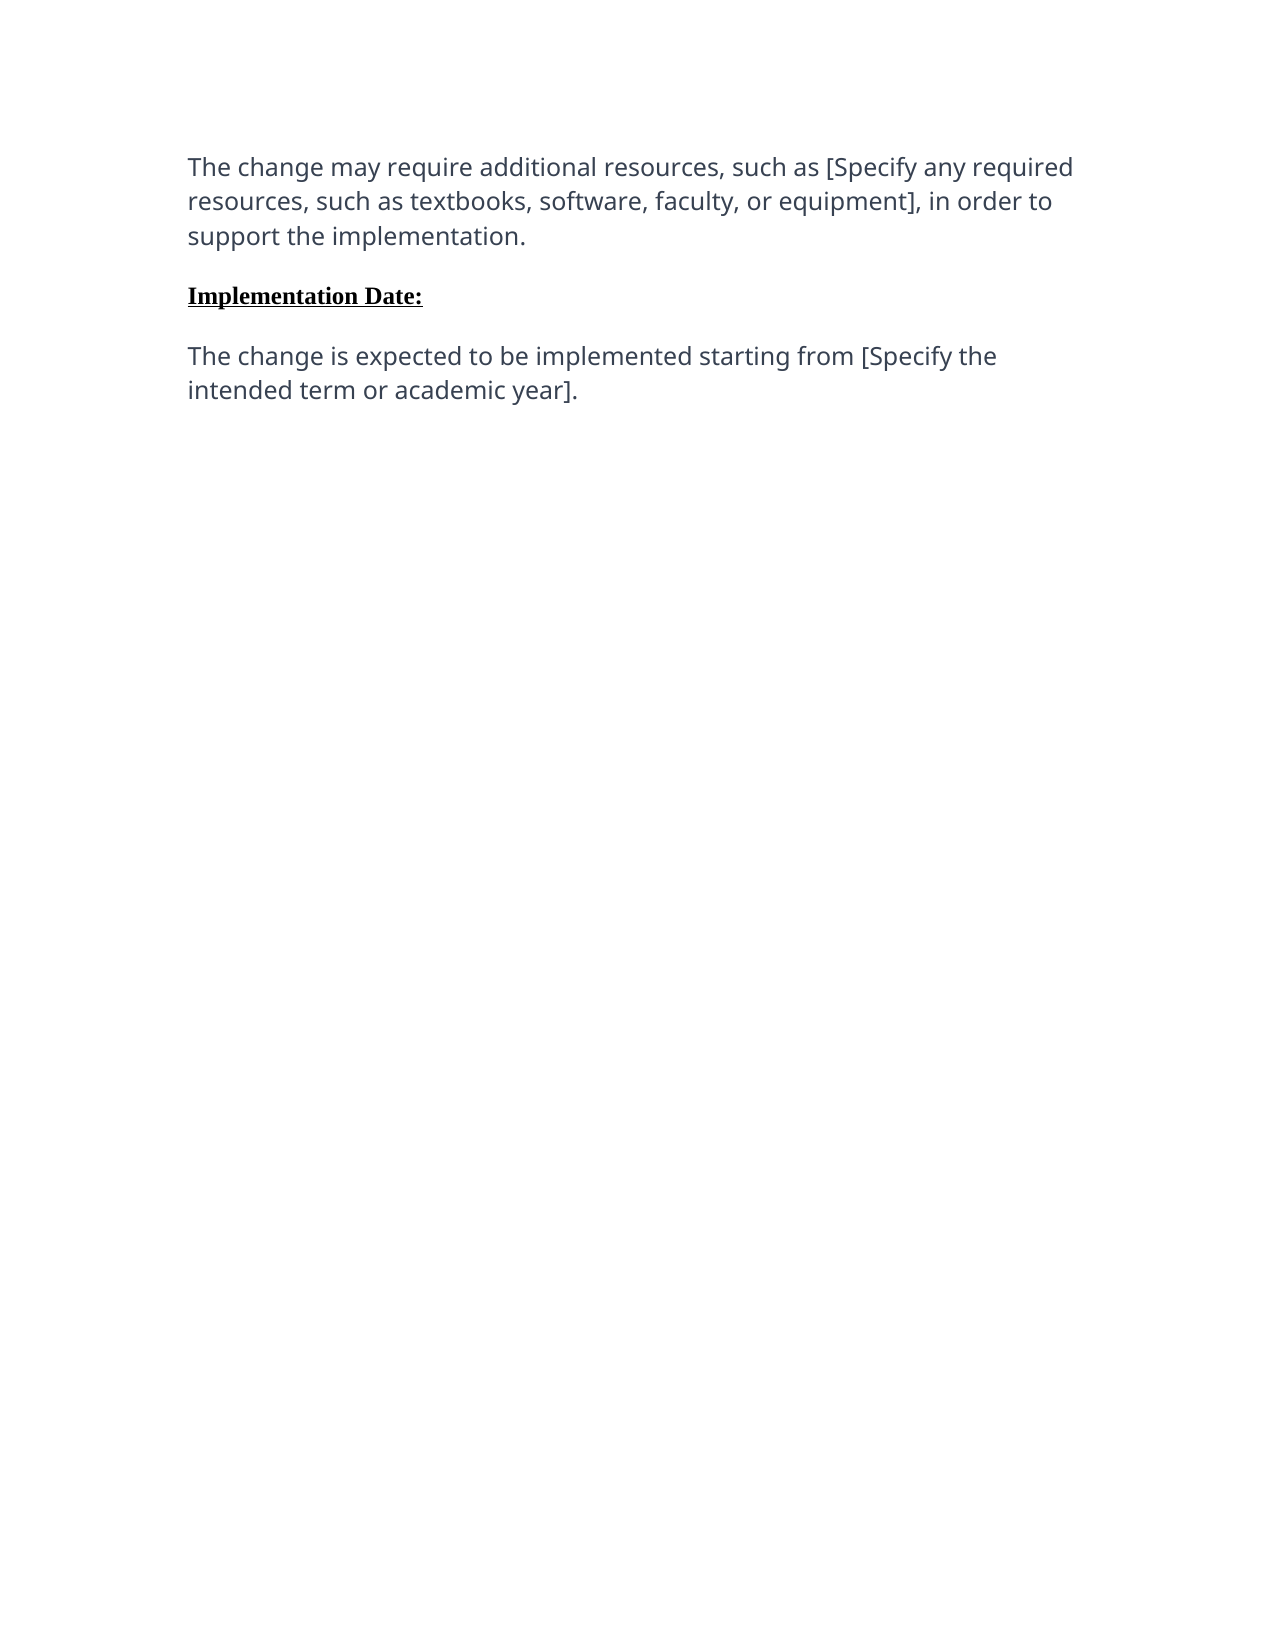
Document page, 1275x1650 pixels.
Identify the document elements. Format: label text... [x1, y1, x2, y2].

text The change is expected to be implemented starting from [Specify the intended term or academic year]. [187, 338, 1087, 407]
text Implementation Date: [187, 281, 1087, 310]
text The change may require additional resources, such as [Specify any required resources, such as textbooks, software, faculty, or equipment], in order to support the implementation. [187, 150, 1087, 252]
